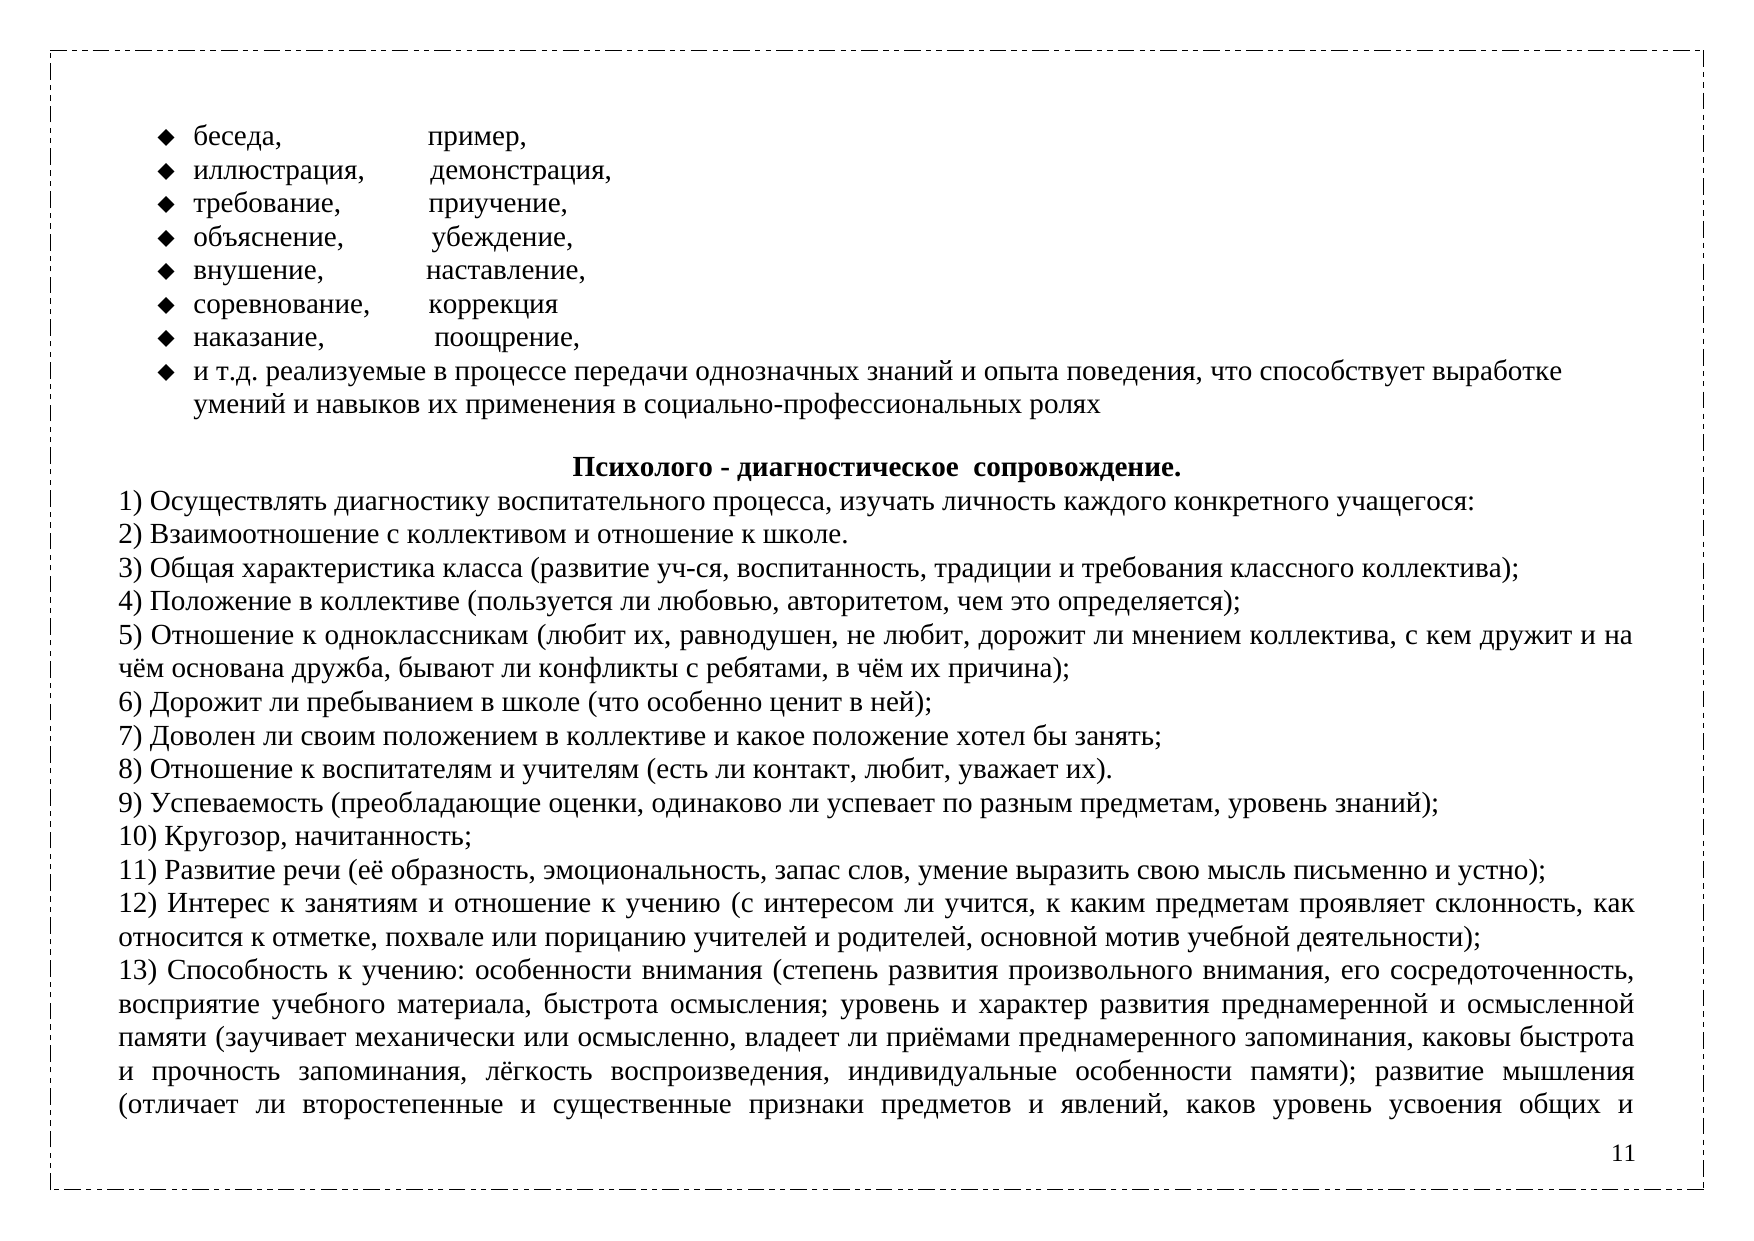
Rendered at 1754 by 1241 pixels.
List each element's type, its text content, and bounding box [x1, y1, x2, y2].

list наказание, поощрение, [156, 319, 1636, 353]
text Психолого - диагностическое сопровождение. [118, 449, 1636, 483]
list требование, приучение, [156, 185, 1636, 219]
list беседа, пример, [156, 118, 1636, 152]
text 7) Доволен ли своим положением в коллективе и какое положение хотел бы занять; [118, 718, 1636, 751]
text 4) Положение в коллективе (пользуется ли любовью, авторитетом, чем это определяется); [118, 583, 1636, 617]
text 11) Развитие речи (её образность, эмоциональность, запас слов, умение выразить свою мысль письменно и устно); [118, 852, 1636, 885]
text 9) Успеваемость (преобладающие оценки, одинаково ли успевает по разным предметам, уровень знаний); [118, 785, 1636, 818]
text 10) Кругозор, начитанность; [118, 818, 1636, 852]
list иллюстрация, демонстрация, [156, 152, 1636, 185]
list объяснение, убеждение, [156, 219, 1636, 252]
text 12) Интерес к занятиям и отношение к учению (с интересом ли учится, к каким предметам проявляет склонность, как относится к отметке, похвале или порицанию учителей и родителей, основной мотив учебной деятельности); [118, 885, 1636, 952]
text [118, 952, 1636, 1120]
list и т.д. реализуемые в процессе передачи однозначных знаний и опыта поведения, что способствует выработке умений и навыков их применения в социально-профессиональных ролях [156, 353, 1636, 420]
text 8) Отношение к воспитателям и учителям (есть ли контакт, любит, уважает их). [118, 751, 1636, 785]
list внушение, наставление, [156, 252, 1636, 286]
text 1) Осуществлять диагностику воспитательного процесса, изучать личность каждого конкретного учащегося: [118, 483, 1636, 516]
list соревнование, коррекция [156, 286, 1636, 319]
text 6) Дорожит ли пребыванием в школе (что особенно ценит в ней); [118, 684, 1636, 718]
text 5) Отношение к одноклассникам (любит их, равнодушен, не любит, дорожит ли мнением коллектива, с кем дружит и на чём основана дружба, бывают ли конфликты с ребятами, в чём их причина); [118, 617, 1636, 684]
text 3) Общая характеристика класса (развитие уч-ся, воспитанность, традиции и требования классного коллектива); [118, 550, 1636, 583]
text 2) Взаимоотношение с коллективом и отношение к школе. [118, 516, 1636, 550]
